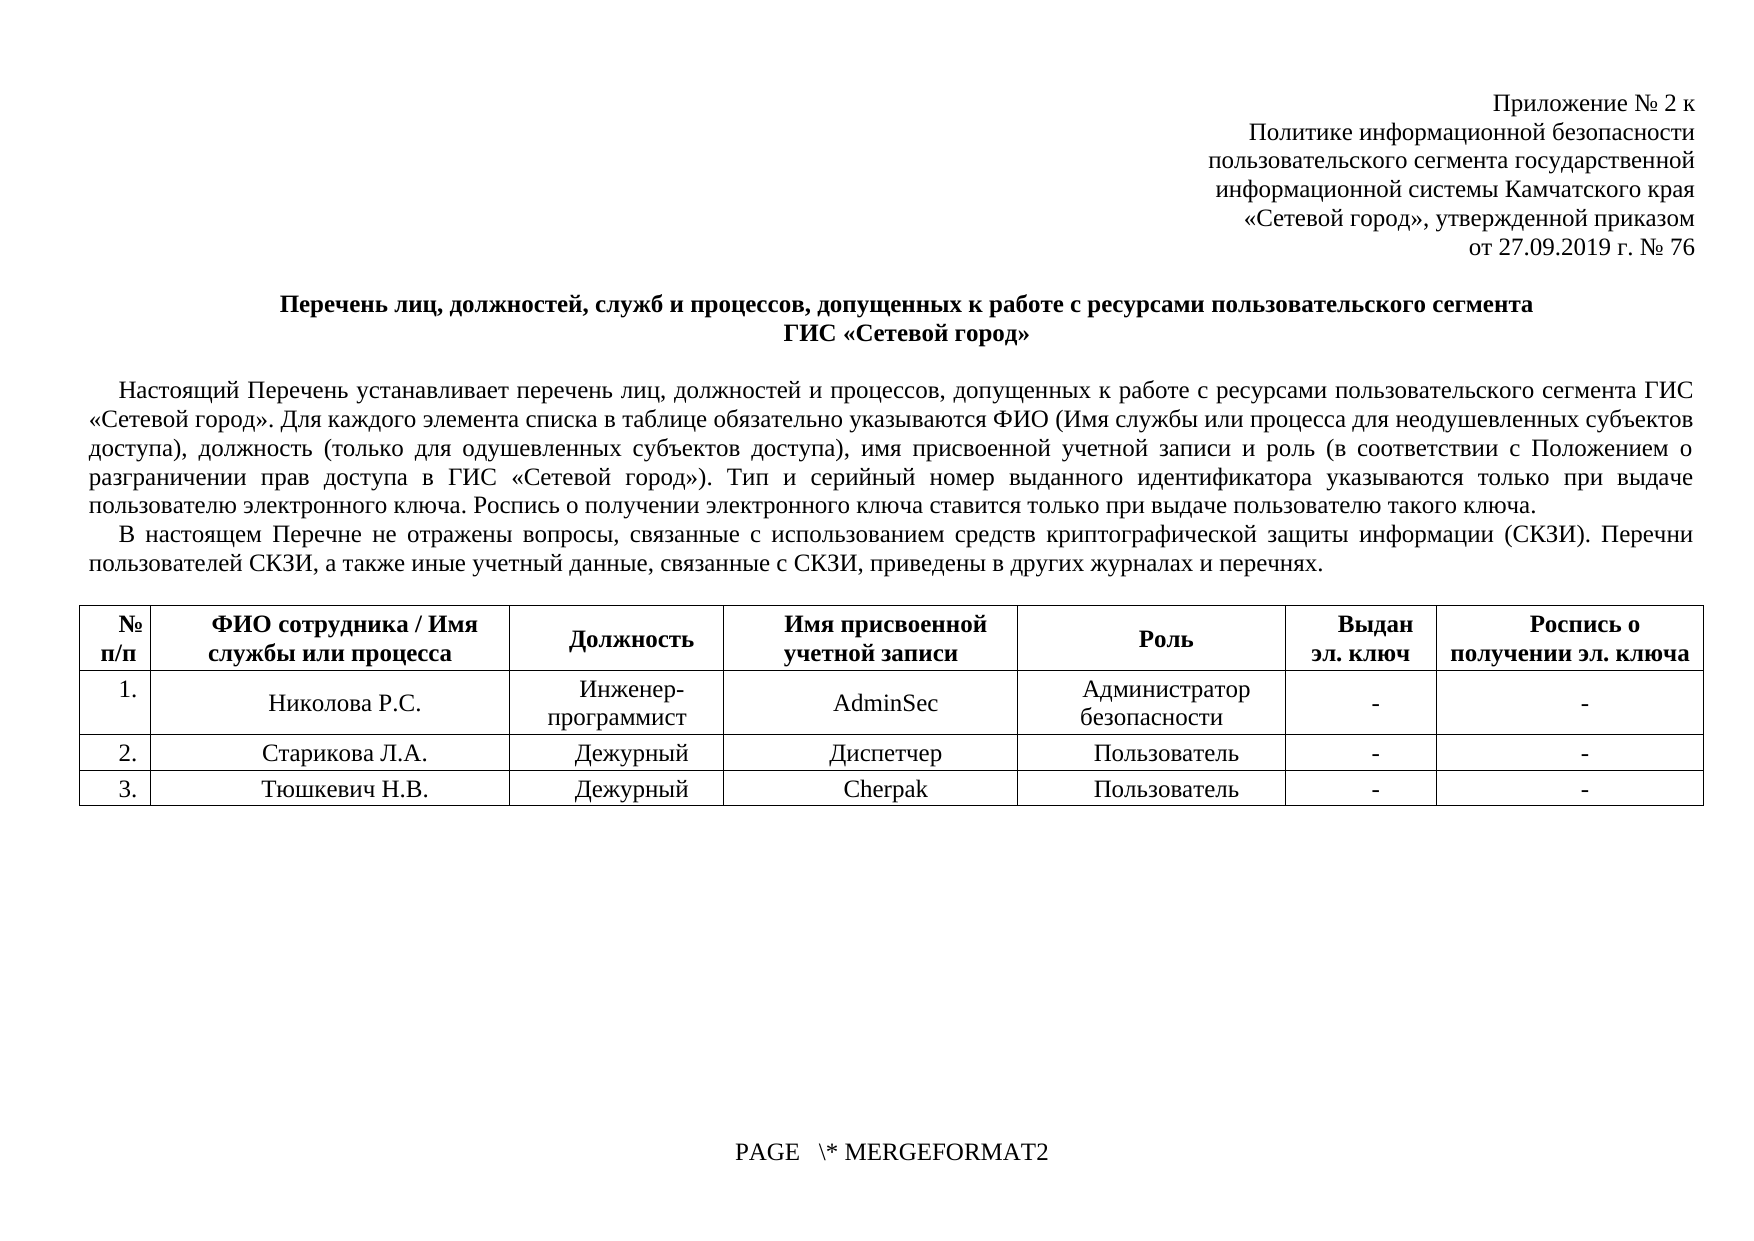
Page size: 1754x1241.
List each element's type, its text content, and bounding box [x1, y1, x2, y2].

table_header Должность [510, 606, 723, 670]
table_cell Николова Р.С. [151, 671, 509, 734]
table_cell - [1437, 671, 1703, 734]
table_header № п/п [80, 606, 150, 670]
text В настоящем Перечне не отражены вопросы, связанные с использованием средств криптографической защиты информации (СКЗИ). Перечни пользователей СКЗИ, а также иные учетный данные, связанные с СКЗИ, приведены в других журналах и перечнях. [89, 519, 1695, 577]
list Перечень лиц, должностей, служб и процессов, допущенных к работе с ресурсами пользовательского сегмента [89, 289, 1695, 318]
text Настоящий Перечень устанавливает перечень лиц, должностей и процессов, допущенных к работе с ресурсами пользовательского сегмента ГИС «Сетевой город». Для каждого элемента списка в таблице обязательно указываются ФИО (Имя службы или процесса для неодушевленных субъектов доступа), должность (только для одушевленных субъектов доступа), имя присвоенной учетной записи и роль (в соответствии с Положением о разграничении прав доступа в ГИС «Сетевой город»). Тип и серийный номер выданного идентификатора указываются только при выдаче пользователю электронного ключа. Роспись о получении электронного ключа ставится только при выдаче пользователю такого ключа. [89, 375, 1695, 519]
table_header Роль [1018, 606, 1285, 670]
table_cell [80, 771, 150, 805]
list ГИС «Сетевой город» [89, 318, 1695, 347]
text информационной системы Камчатского края [89, 174, 1695, 203]
table_cell Старикова Л.А. [151, 735, 509, 770]
table_cell - [1286, 735, 1436, 770]
table_cell Cherpak [724, 771, 1017, 805]
text Политике информационной безопасности [89, 117, 1695, 145]
table_cell Пользователь [1018, 771, 1285, 805]
table_cell - [1437, 735, 1703, 770]
table_cell [80, 671, 150, 734]
table_cell AdminSec [724, 671, 1017, 734]
table_cell - [1286, 671, 1436, 734]
table_header Выдан эл. ключ [1286, 606, 1436, 670]
table_header Роспись о получении эл. ключа [1437, 606, 1703, 670]
text Приложение № 2 к [89, 88, 1695, 117]
table_header Имя присвоенной учетной записи [724, 606, 1017, 670]
table_cell Администратор безопасности [1018, 671, 1285, 734]
table_cell Инженер-программист [510, 671, 723, 734]
list от 27.09.2019 г. № 76 [89, 232, 1695, 260]
table_cell - [1286, 771, 1436, 805]
table_header ФИО сотрудника / Имя службы или процесса [151, 606, 509, 670]
table_cell Пользователь [1018, 735, 1285, 770]
text пользовательского сегмента государственной [89, 145, 1695, 174]
table_cell Дежурный [510, 771, 723, 805]
text «Сетевой город», утвержденной приказом [89, 203, 1695, 232]
table_cell [80, 735, 150, 770]
table_cell Дежурный [510, 735, 723, 770]
table_cell - [1437, 771, 1703, 805]
table_cell Тюшкевич Н.В. [151, 771, 509, 805]
table_cell Диспетчер [724, 735, 1017, 770]
